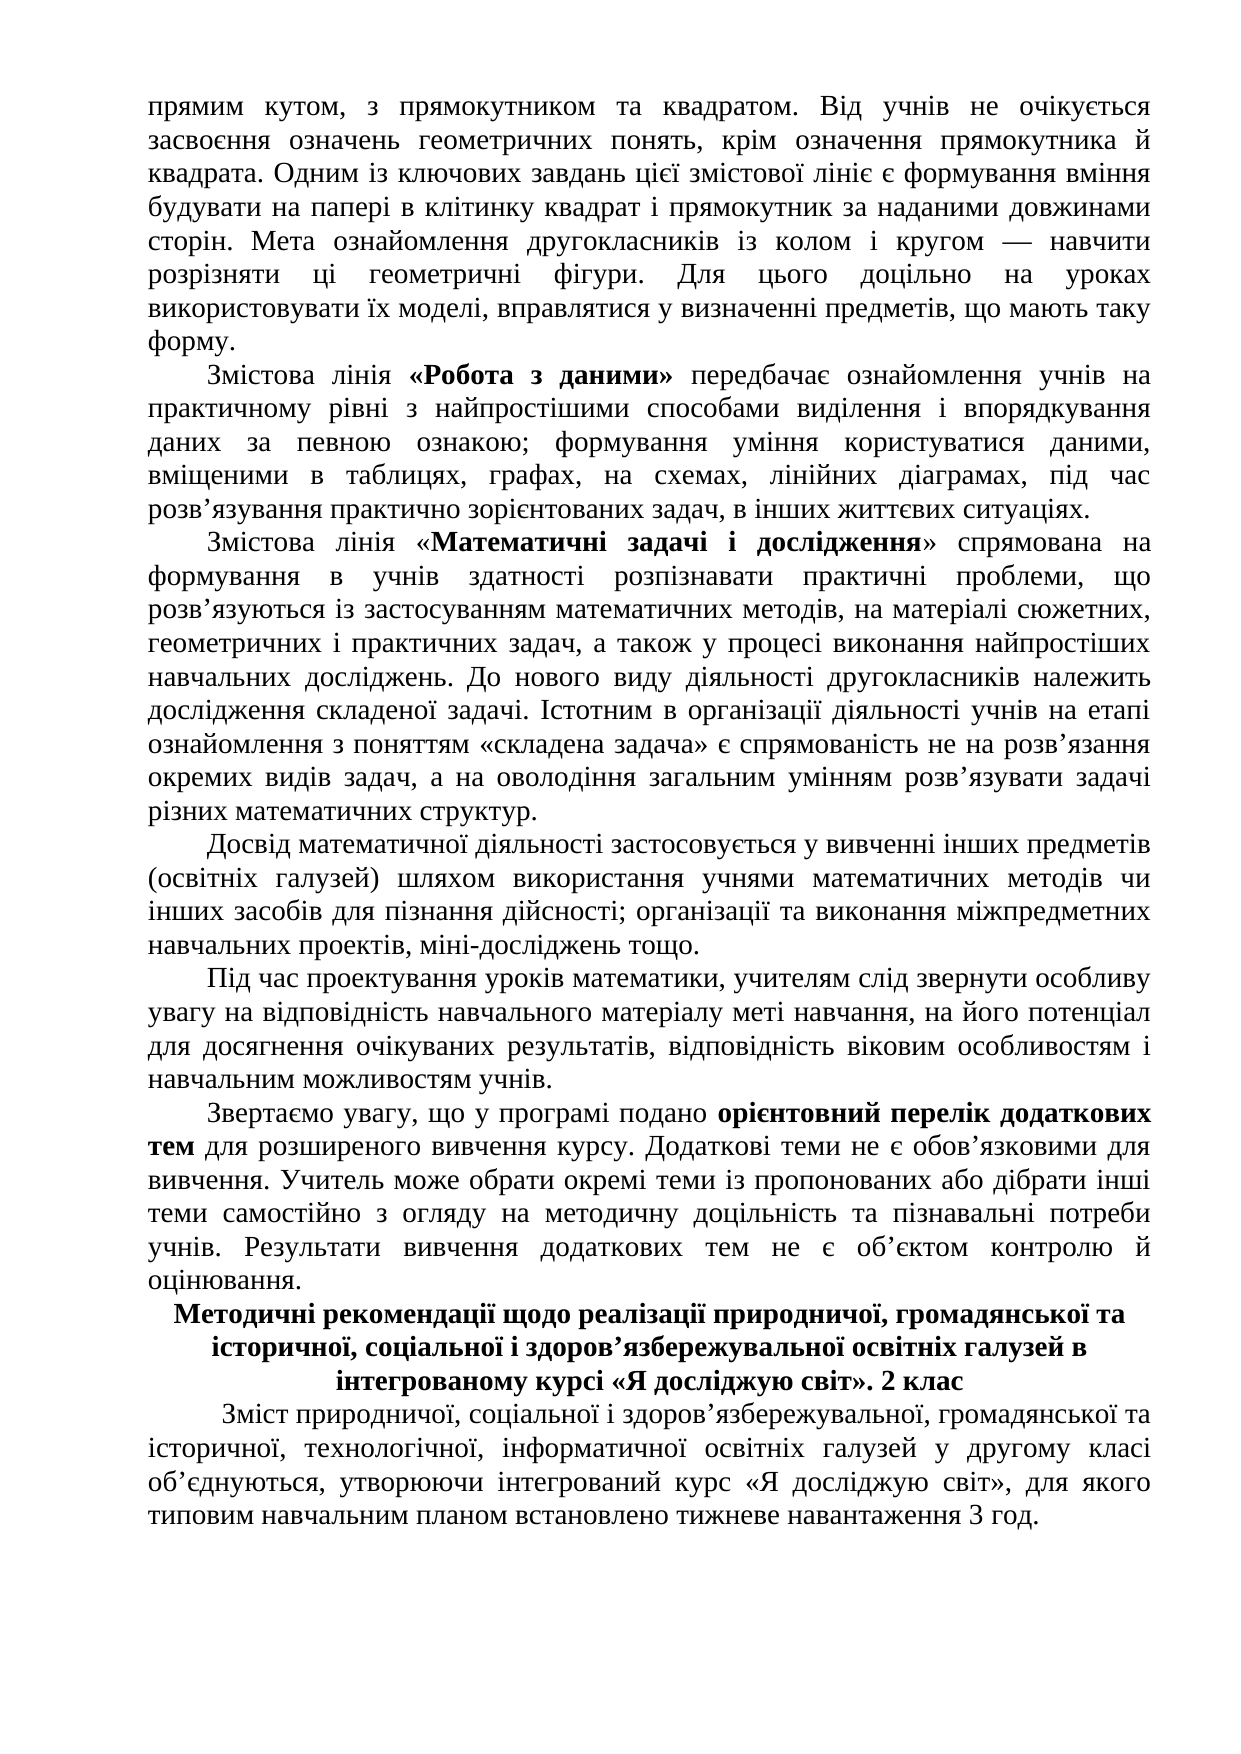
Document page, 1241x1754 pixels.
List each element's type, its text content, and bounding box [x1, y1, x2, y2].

text Під час проектування уроків математики, учителям слід звернути особливу увагу на відповідність навчального матеріалу меті навчання, на його потенціал для досягнення очікуваних результатів, відповідність віковим особливостям і навчальним можливостям учнів. [148, 961, 1152, 1095]
text Методичні рекомендації щодо реалізації природничої, громадянської та історичної, соціальної і здоров’язбережувальної освітніх галузей в інтегрованому курсі «Я досліджую світ». 2 клас [148, 1296, 1152, 1397]
text Зміст природничої, соціальної і здоров’язбережувальної, громадянської та історичної, технологічної, інформатичної освітніх галузей у другому класі об’єднуються, утворюючи інтегрований курс «Я досліджую світ», для якого типовим навчальним планом встановлено тижневе навантаження 3 год. [148, 1397, 1152, 1531]
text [148, 88, 1152, 357]
text Звертаємо увагу, що у програмі подано орієнтовний перелік додаткових тем для розширеного вивчення курсу. Додаткові теми не є обов’язковими для вивчення. Учитель може обрати окремі теми із пропонованих або дібрати інші теми самостійно з огляду на методичну доцільність та пізнавальні потреби учнів. Результати вивчення додаткових тем не є об’єктом контролю й оцінювання. [148, 1095, 1152, 1296]
text Досвід математичної діяльності застосовується у вивченні інших предметів (освітніх галузей) шляхом використання учнями математичних методів чи інших засобів для пізнання дійсності; організації та виконання міжпредметних навчальних проектів, міні-досліджень тощо. [148, 826, 1152, 961]
text Змістова лінія «Математичні задачі і дослідження» спрямована на формування в учнів здатності розпізнавати практичні проблеми, що розв’язуються із застосуванням математичних методів, на матеріалі сюжетних, геометричних і практичних задач, а також у процесі виконання найпростіших навчальних досліджень. До нового виду діяльності другокласників належить дослідження складеної задачі. Істотним в організації діяльності учнів на етапі ознайомлення з поняттям «складена задача» є спрямованість не на розв’язання окремих видів задач, а на оволодіння загальним умінням розв’язувати задачі різних математичних структур. [148, 524, 1152, 826]
text Змістова лінія «Робота з даними» передбачає ознайомлення учнів на практичному рівні з найпростішими способами виділення і впорядкування даних за певною ознакою; формування уміння користуватися даними, вміщеними в таблицях, графах, на схемах, лінійних діаграмах, під час розв’язування практично зорієнтованих задач, в інших життєвих ситуаціях. [148, 357, 1152, 524]
